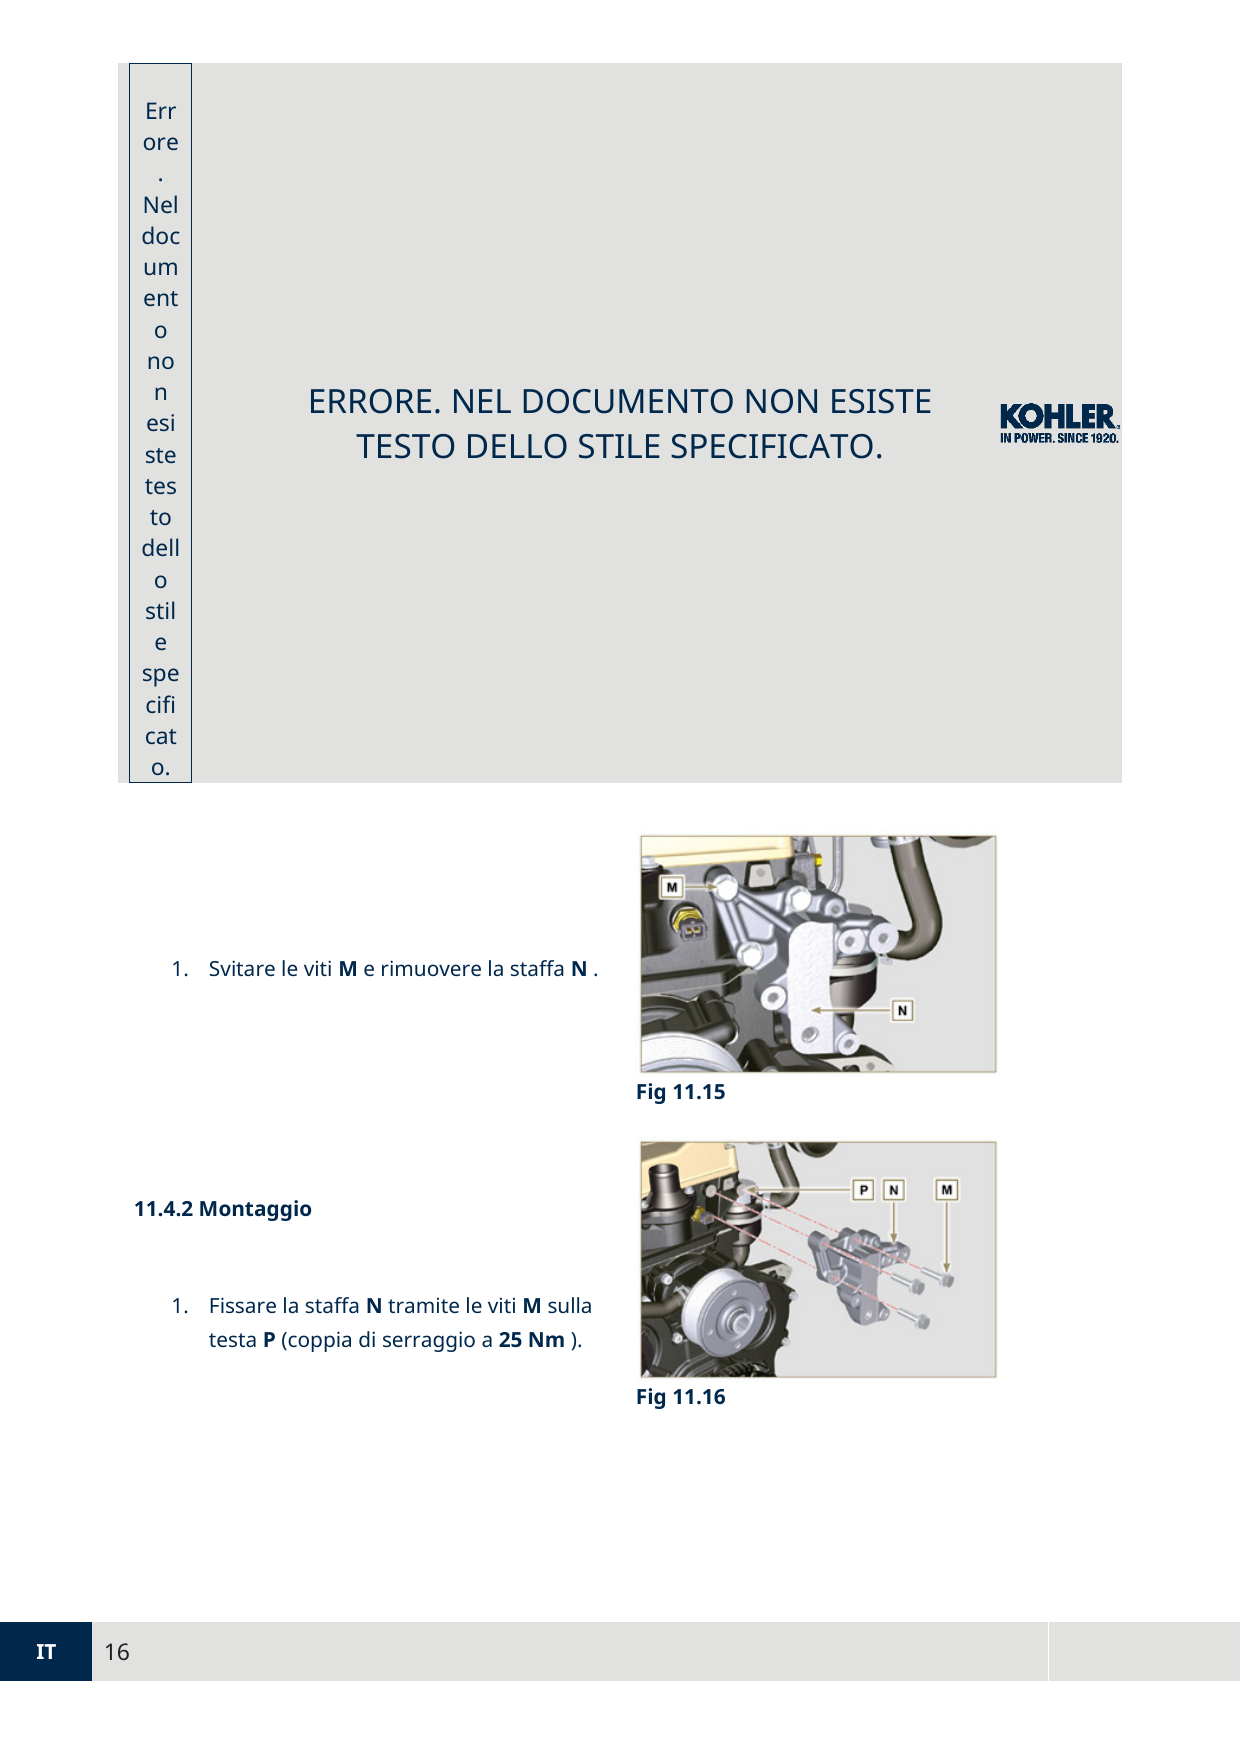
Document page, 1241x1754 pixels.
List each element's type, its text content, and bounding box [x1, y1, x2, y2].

table_cell Fig 11.16 [620, 1121, 1122, 1427]
table_cell Fig 11.15 [620, 815, 1122, 1121]
picture [1000, 403, 1121, 443]
picture [635, 830, 1002, 1078]
table_cell Svitare le viti M e rimuovere la staffa N . [118, 815, 620, 1121]
picture [635, 1136, 1002, 1383]
table_cell 11.4.2 Montaggio Fissare la staffa N tramite le viti M sulla testa P (coppia di serraggio a 25 Nm ). [118, 1121, 620, 1427]
